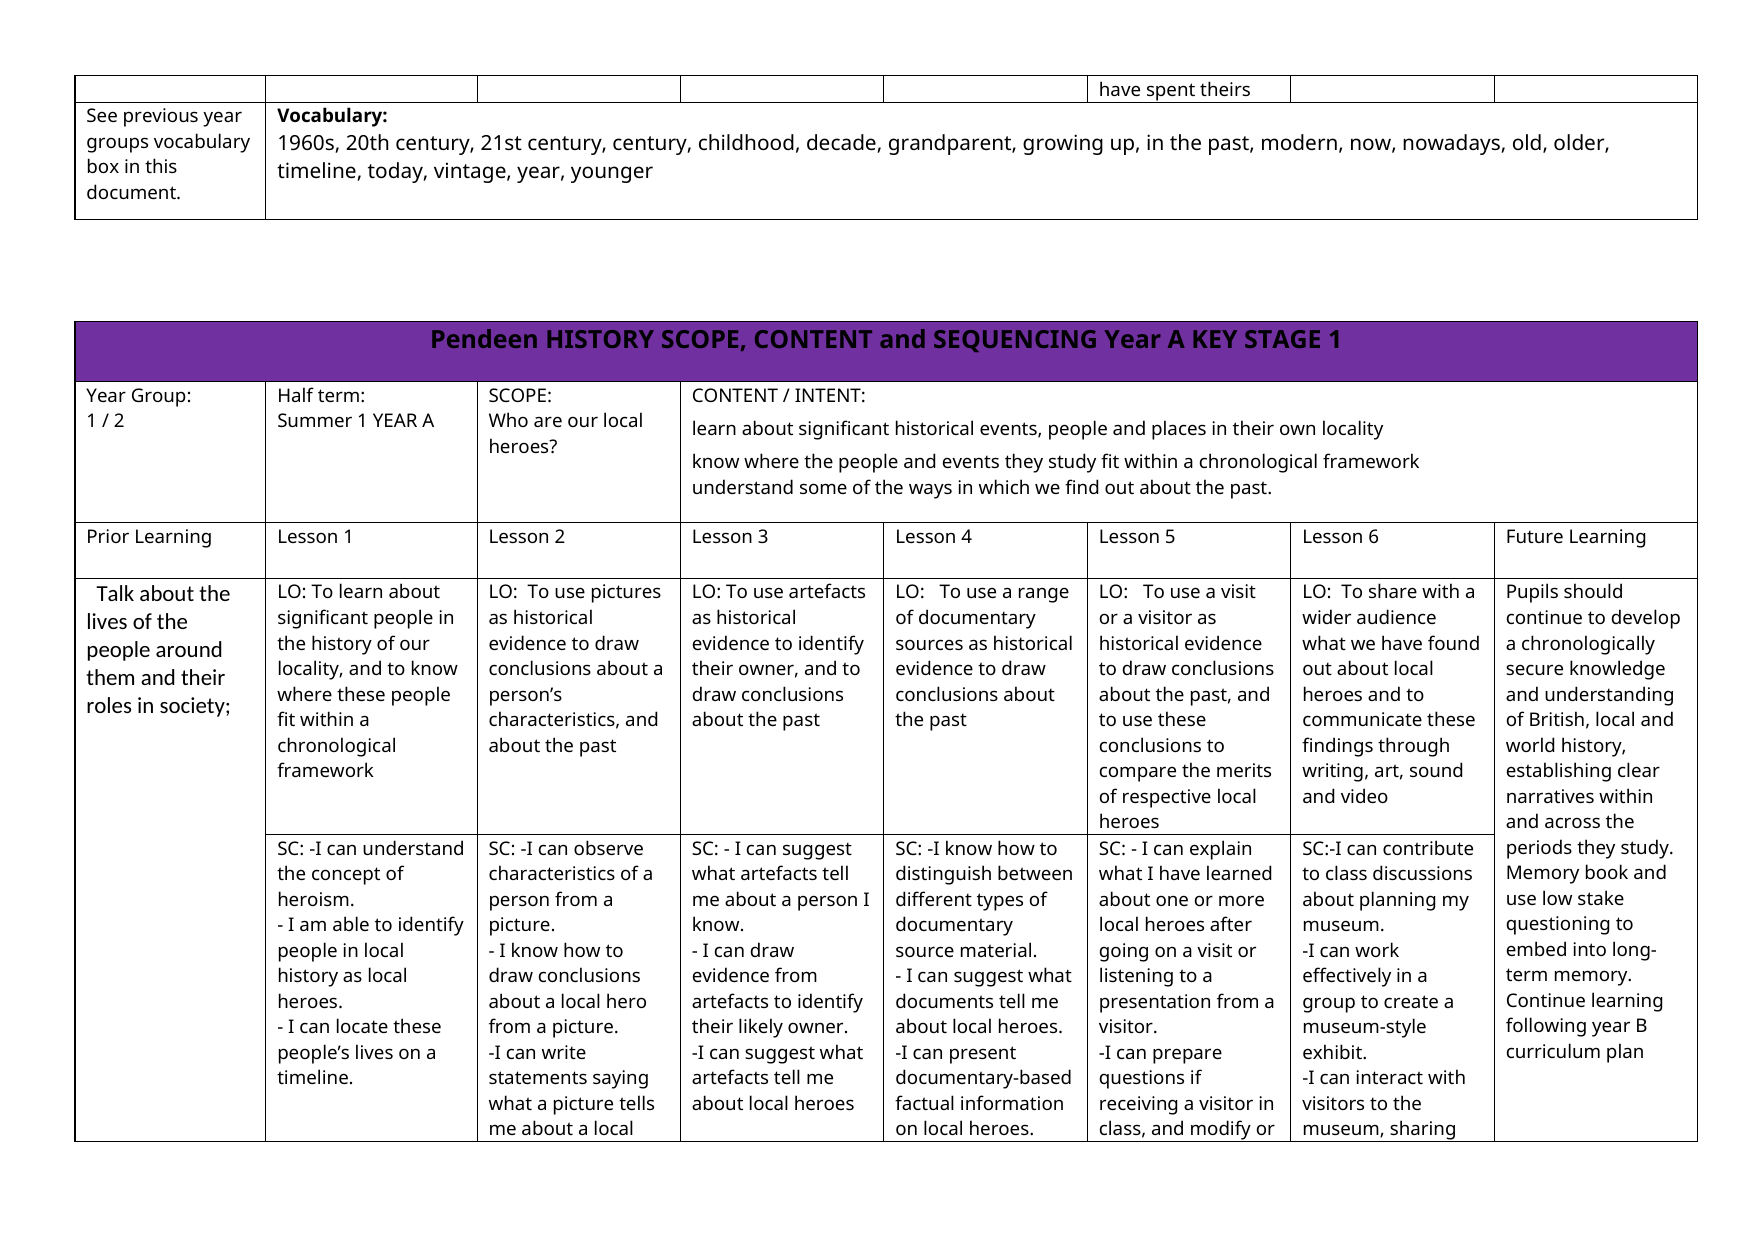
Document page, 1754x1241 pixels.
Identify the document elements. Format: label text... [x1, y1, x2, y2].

table_cell LO: To learn about significant people in the history of our locality, and to know where these people fit within a chronological framework [266, 579, 477, 834]
table_cell LO: To use a visit or a visitor as historical evidence to draw conclusions about the past, and to use these conclusions to compare the merits of respective local heroes [1088, 579, 1290, 834]
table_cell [1291, 76, 1494, 102]
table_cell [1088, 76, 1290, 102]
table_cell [266, 835, 477, 1141]
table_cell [884, 835, 1087, 1141]
table_cell SCOPE: Who are our local heroes? [478, 382, 680, 522]
table_cell LO: To share with a wider audience what we have found out about local heroes and to communicate these findings through writing, art, sound and video [1291, 579, 1494, 834]
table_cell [478, 835, 680, 1141]
table_cell Vocabulary: 1960s, 20th century, 21st century, century, childhood, decade, grandparent, growing up, in the past, modern, now, nowadays, old, older, timeline, today, vintage, year, younger [266, 103, 1697, 219]
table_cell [478, 76, 680, 102]
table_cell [1291, 835, 1494, 1141]
table_cell Lesson 3 [681, 523, 883, 578]
table_cell Lesson 4 [884, 523, 1087, 578]
table_header Pendeen HISTORY SCOPE, CONTENT and SEQUENCING Year A KEY STAGE 1 [76, 322, 1697, 381]
table_cell Lesson 2 [478, 523, 680, 578]
table_cell Prior Learning [76, 523, 265, 578]
table_cell Future Learning [1495, 523, 1697, 578]
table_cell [681, 835, 883, 1141]
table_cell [266, 76, 477, 102]
table_cell CONTENT / INTENT: learn about significant historical events, people and places in their own locality know where the people and events they study fit within a chronological framework understand some of the ways in which we find out about the past. [681, 382, 1697, 522]
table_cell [681, 76, 883, 102]
table_cell See previous year groups vocabulary box in this document. [76, 103, 265, 219]
table_cell Talk about the lives of the people around them and their roles in society; [76, 579, 265, 1141]
table_cell Lesson 5 [1088, 523, 1290, 578]
table_cell LO: To use artefacts as historical evidence to identify their owner, and to draw conclusions about the past [681, 579, 883, 834]
table_cell Half term: Summer 1 YEAR A [266, 382, 477, 522]
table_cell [1088, 835, 1290, 1141]
table_cell LO: To use a range of documentary sources as historical evidence to draw conclusions about the past [884, 579, 1087, 834]
table_cell Lesson 6 [1291, 523, 1494, 578]
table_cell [884, 76, 1087, 102]
table_cell LO: To use pictures as historical evidence to draw conclusions about a person’s characteristics, and about the past [478, 579, 680, 834]
table_cell Lesson 1 [266, 523, 477, 578]
table_cell Pupils should continue to develop a chronologically secure knowledge and understanding of British, local and world history, establishing clear narratives within and across the periods they study. Memory book and use low stake questioning to embed into long-term memory. Continue learning following year B curriculum plan [1495, 579, 1697, 1141]
table_cell Year Group: 1 / 2 [76, 382, 265, 522]
